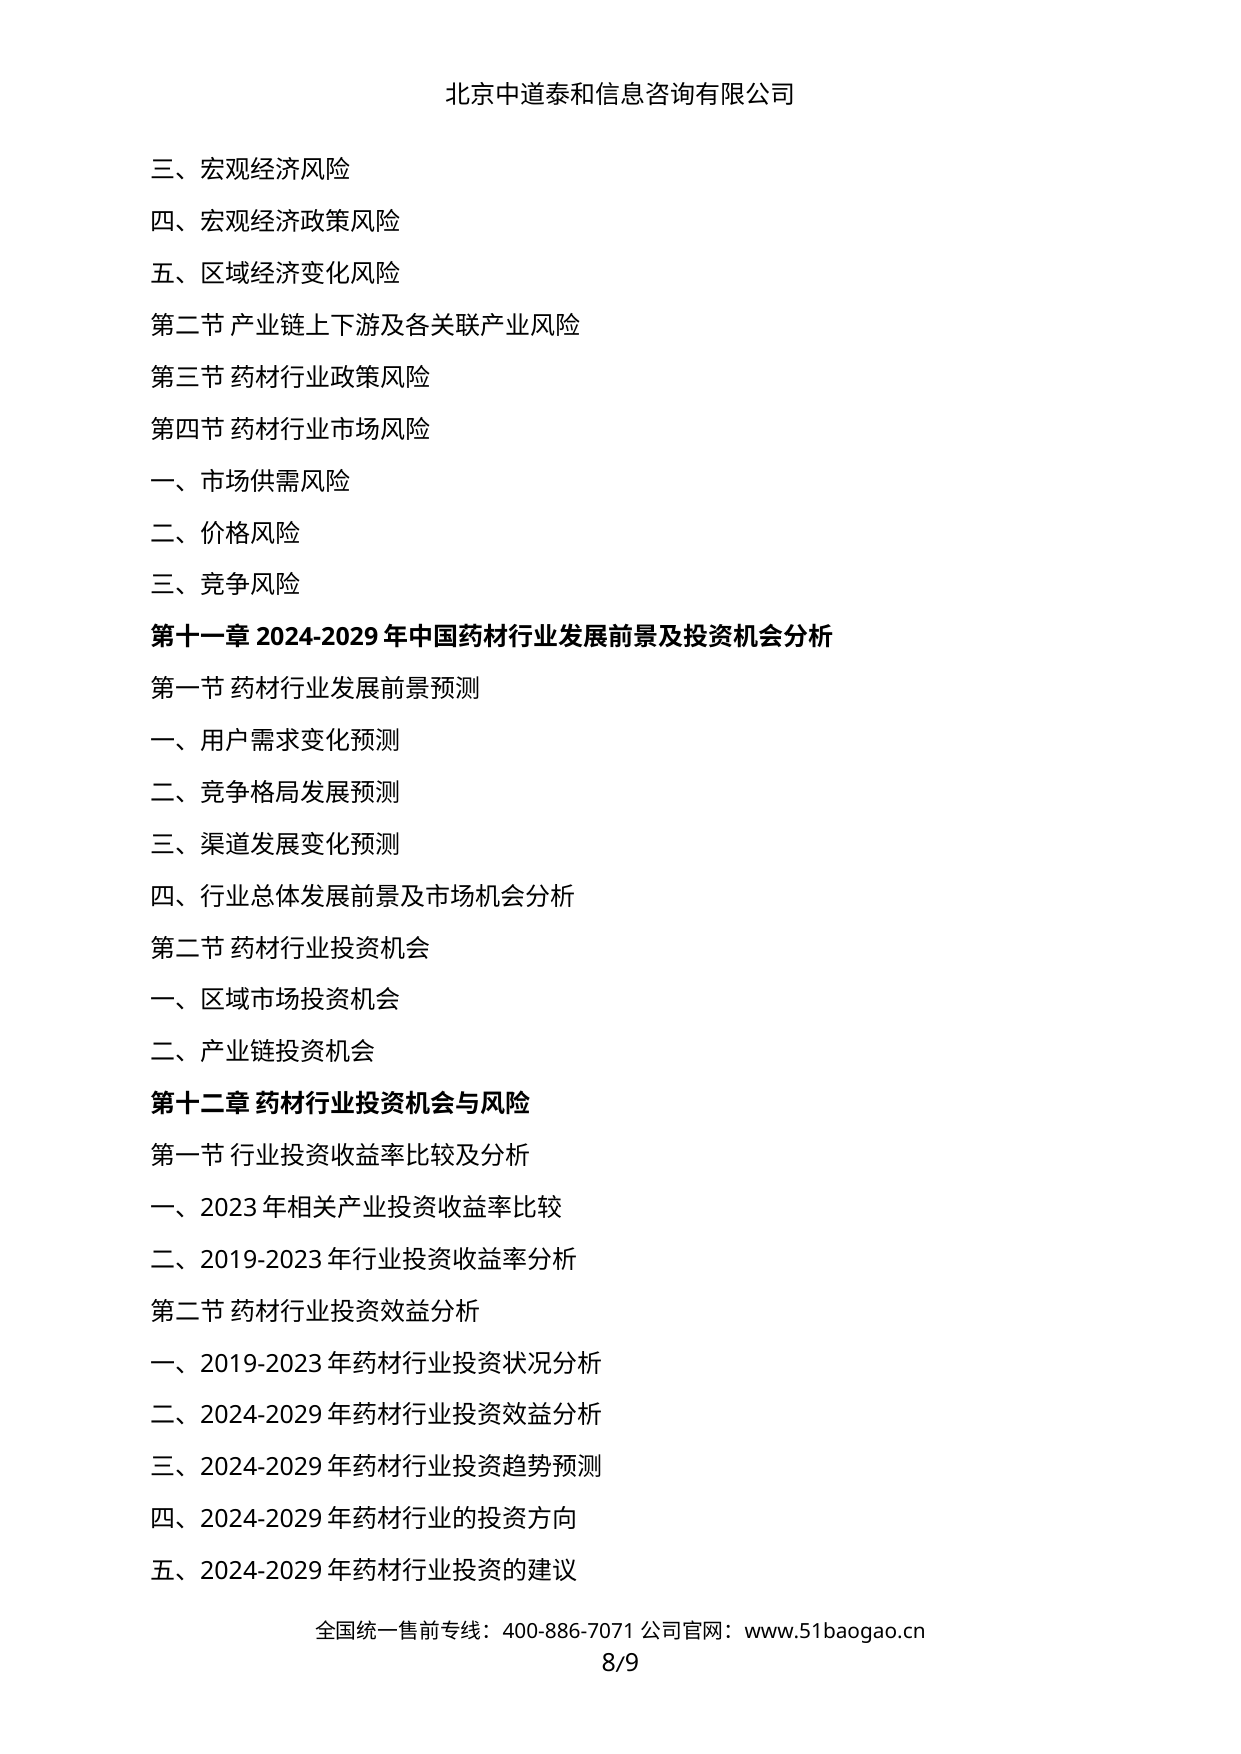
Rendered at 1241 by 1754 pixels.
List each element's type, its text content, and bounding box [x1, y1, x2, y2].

text 五、区域经济变化风险 [150, 254, 1090, 290]
text 三、2024-2029年药材行业投资趋势预测 [150, 1447, 1090, 1483]
text 第二节 药材行业投资机会 [150, 928, 1090, 964]
text 一、市场供需风险 [150, 461, 1090, 497]
text 第一节 药材行业发展前景预测 [150, 669, 1090, 705]
text 二、竞争格局发展预测 [150, 772, 1090, 809]
text 二、产业链投资机会 [150, 1032, 1090, 1068]
text 第十一章 2024-2029年中国药材行业发展前景及投资机会分析 [150, 617, 1090, 653]
text 二、价格风险 [150, 513, 1090, 549]
text 第二节 产业链上下游及各关联产业风险 [150, 306, 1090, 342]
text 四、行业总体发展前景及市场机会分析 [150, 876, 1090, 912]
text 三、宏观经济风险 [150, 150, 1090, 186]
text 三、竞争风险 [150, 565, 1090, 601]
text 一、2023年相关产业投资收益率比较 [150, 1187, 1090, 1224]
text 二、2019-2023年行业投资收益率分析 [150, 1239, 1090, 1276]
text 第十二章 药材行业投资机会与风险 [150, 1084, 1090, 1120]
text 一、2019-2023年药材行业投资状况分析 [150, 1343, 1090, 1379]
text 第二节 药材行业投资效益分析 [150, 1291, 1090, 1327]
text 第四节 药材行业市场风险 [150, 409, 1090, 446]
text 四、2024-2029年药材行业的投资方向 [150, 1499, 1090, 1535]
text 二、2024-2029年药材行业投资效益分析 [150, 1395, 1090, 1431]
text 一、区域市场投资机会 [150, 980, 1090, 1016]
text 第三节 药材行业政策风险 [150, 357, 1090, 394]
text 五、2024-2029年药材行业投资的建议 [150, 1551, 1090, 1587]
text 三、渠道发展变化预测 [150, 824, 1090, 861]
text 四、宏观经济政策风险 [150, 202, 1090, 238]
text 第一节 行业投资收益率比较及分析 [150, 1136, 1090, 1172]
text 一、用户需求变化预测 [150, 721, 1090, 757]
